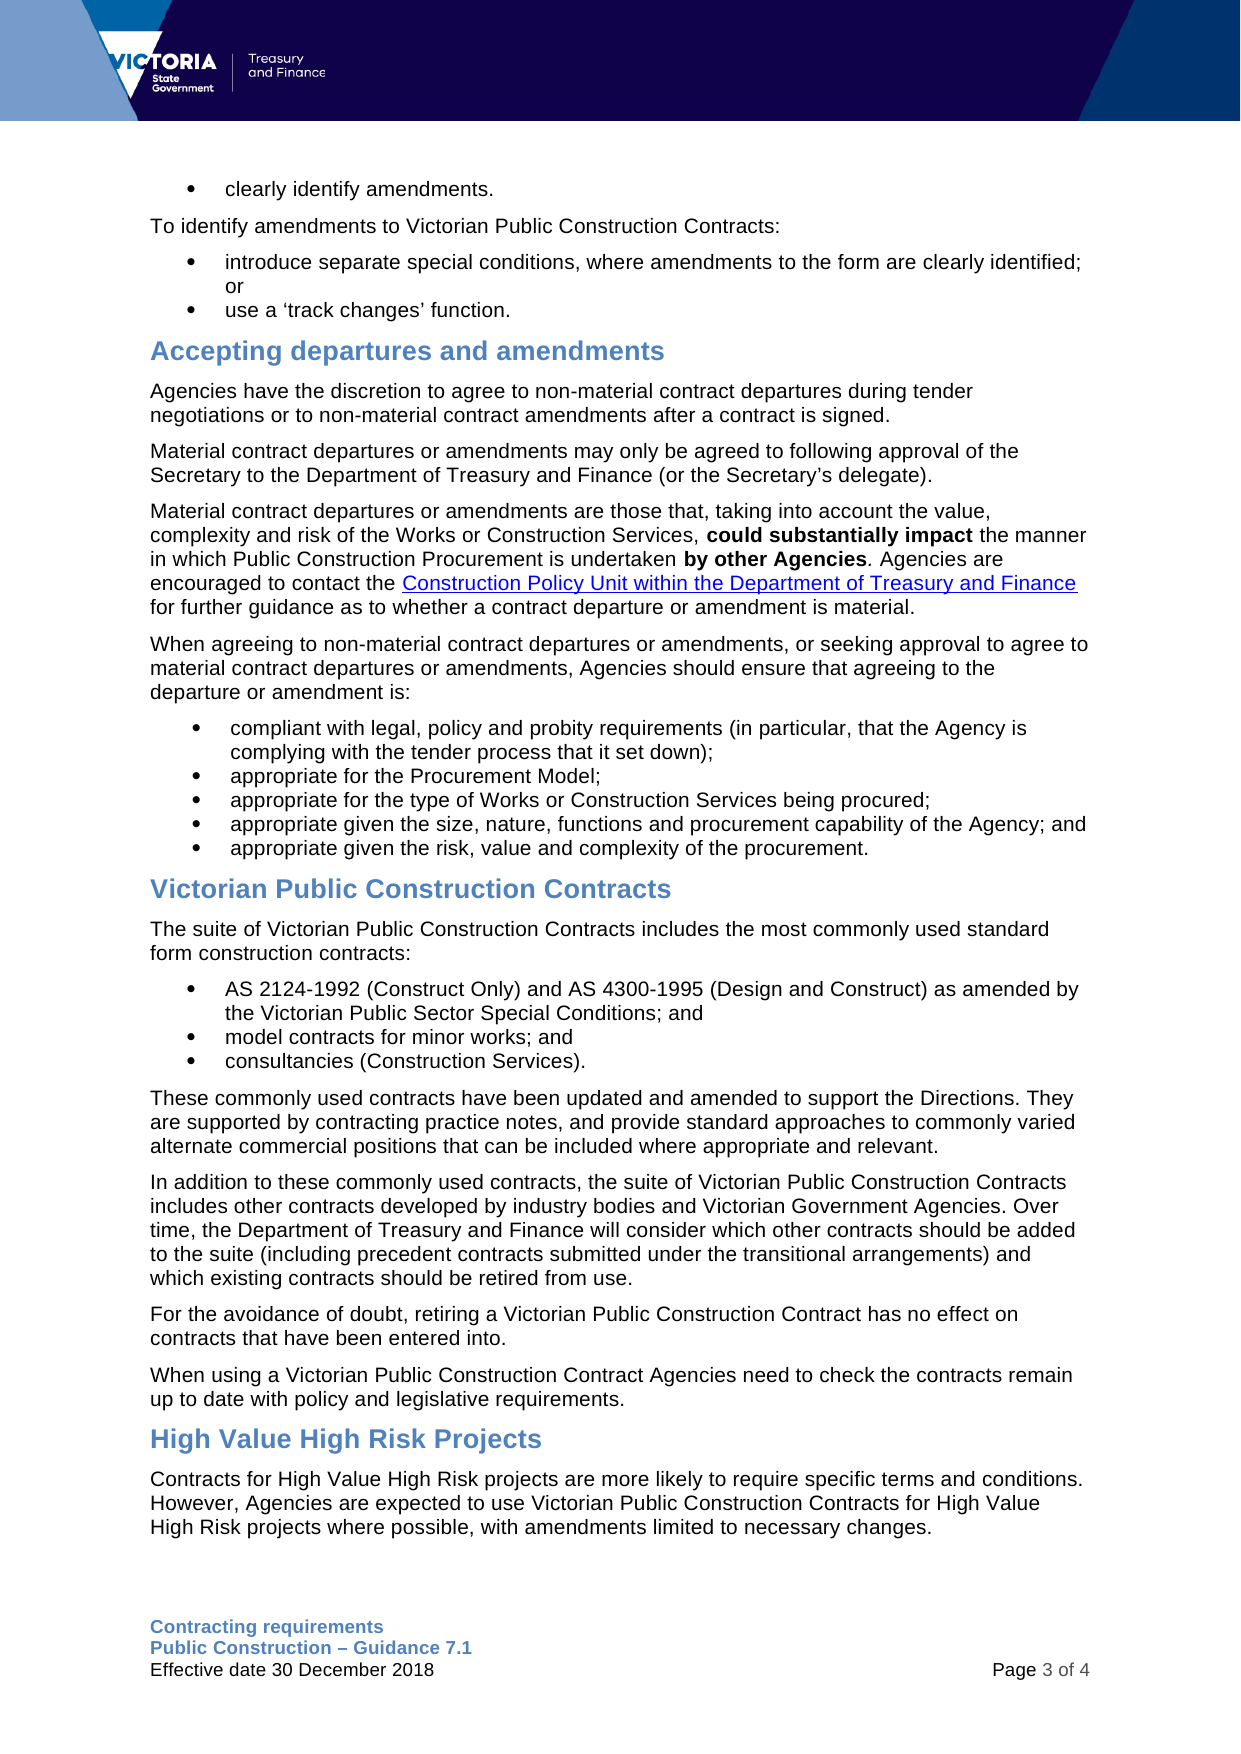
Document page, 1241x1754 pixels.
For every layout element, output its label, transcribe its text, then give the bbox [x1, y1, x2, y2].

subtitle Victorian Public Construction Contracts [150, 873, 1090, 904]
list compliant with legal, policy and probity requirements (in particular, that the Agency is complying with the tender process that it set down); [193, 716, 1090, 764]
list consultancies (Construction Services). [187, 1049, 1090, 1073]
text In addition to these commonly used contracts, the suite of Victorian Public Construction Contracts includes other contracts developed by industry bodies and Victorian Government Agencies. Over time, the Department of Treasury and Finance will consider which other contracts should be added to the suite (including precedent contracts submitted under the transitional arrangements) and which existing contracts should be retired from use. [150, 1170, 1090, 1290]
text When using a Victorian Public Construction Contract Agencies need to check the contracts remain up to date with policy and legislative requirements. [150, 1363, 1090, 1411]
text These commonly used contracts have been updated and amended to support the Directions. They are supported by contracting practice notes, and provide standard approaches to commonly varied alternate commercial positions that can be included where appropriate and relevant. [150, 1086, 1090, 1157]
list appropriate for the type of Works or Construction Services being procured; [193, 788, 1090, 812]
text Material contract departures or amendments are those that, taking into account the value, complexity and risk of the Works or Construction Services, could substantially impact the manner in which Public Construction Procurement is undertaken by other Agencies. Agencies are encouraged to contact the Construction Policy Unit within the Department of Treasury and Finance for further guidance as to whether a contract departure or amendment is material. [150, 499, 1090, 619]
text The suite of Victorian Public Construction Contracts includes the most commonly used standard form construction contracts: [150, 917, 1090, 964]
list clearly identify amendments. [187, 177, 1090, 201]
subtitle High Value High Risk Projects [150, 1423, 1090, 1454]
list AS 2124-1992 (Construct Only) and AS 4300-1995 (Design and Construct) as amended by the Victorian Public Sector Special Conditions; and [187, 977, 1090, 1025]
list appropriate given the risk, value and complexity of the procurement. [193, 836, 1090, 860]
text Material contract departures or amendments may only be agreed to following approval of the Secretary to the Department of Treasury and Finance (or the Secretary’s delegate). [150, 439, 1090, 487]
text Contracts for High Value High Risk projects are more likely to require specific terms and conditions. However, Agencies are expected to use Victorian Public Construction Contracts for High Value High Risk projects where possible, with amendments limited to necessary changes. [150, 1467, 1090, 1539]
list appropriate given the size, nature, functions and procurement capability of the Agency; and [193, 812, 1090, 836]
text For the avoidance of doubt, retiring a Victorian Public Construction Contract has no effect on contracts that have been entered into. [150, 1302, 1090, 1350]
picture [0, 0, 1241, 121]
text To identify amendments to Victorian Public Construction Contracts: [150, 214, 1090, 238]
list model contracts for minor works; and [187, 1025, 1090, 1049]
text Agencies have the discretion to agree to non-material contract departures during tender negotiations or to non-material contract amendments after a contract is signed. [150, 378, 1090, 426]
list introduce separate special conditions, where amendments to the form are clearly identified; or [187, 250, 1090, 298]
list use a ‘track changes’ function. [187, 298, 1090, 322]
text When agreeing to non-material contract departures or amendments, or seeking approval to agree to material contract departures or amendments, Agencies should ensure that agreeing to the departure or amendment is: [150, 632, 1090, 703]
list appropriate for the Procurement Model; [193, 764, 1090, 788]
subtitle Accepting departures and amendments [150, 335, 1090, 366]
